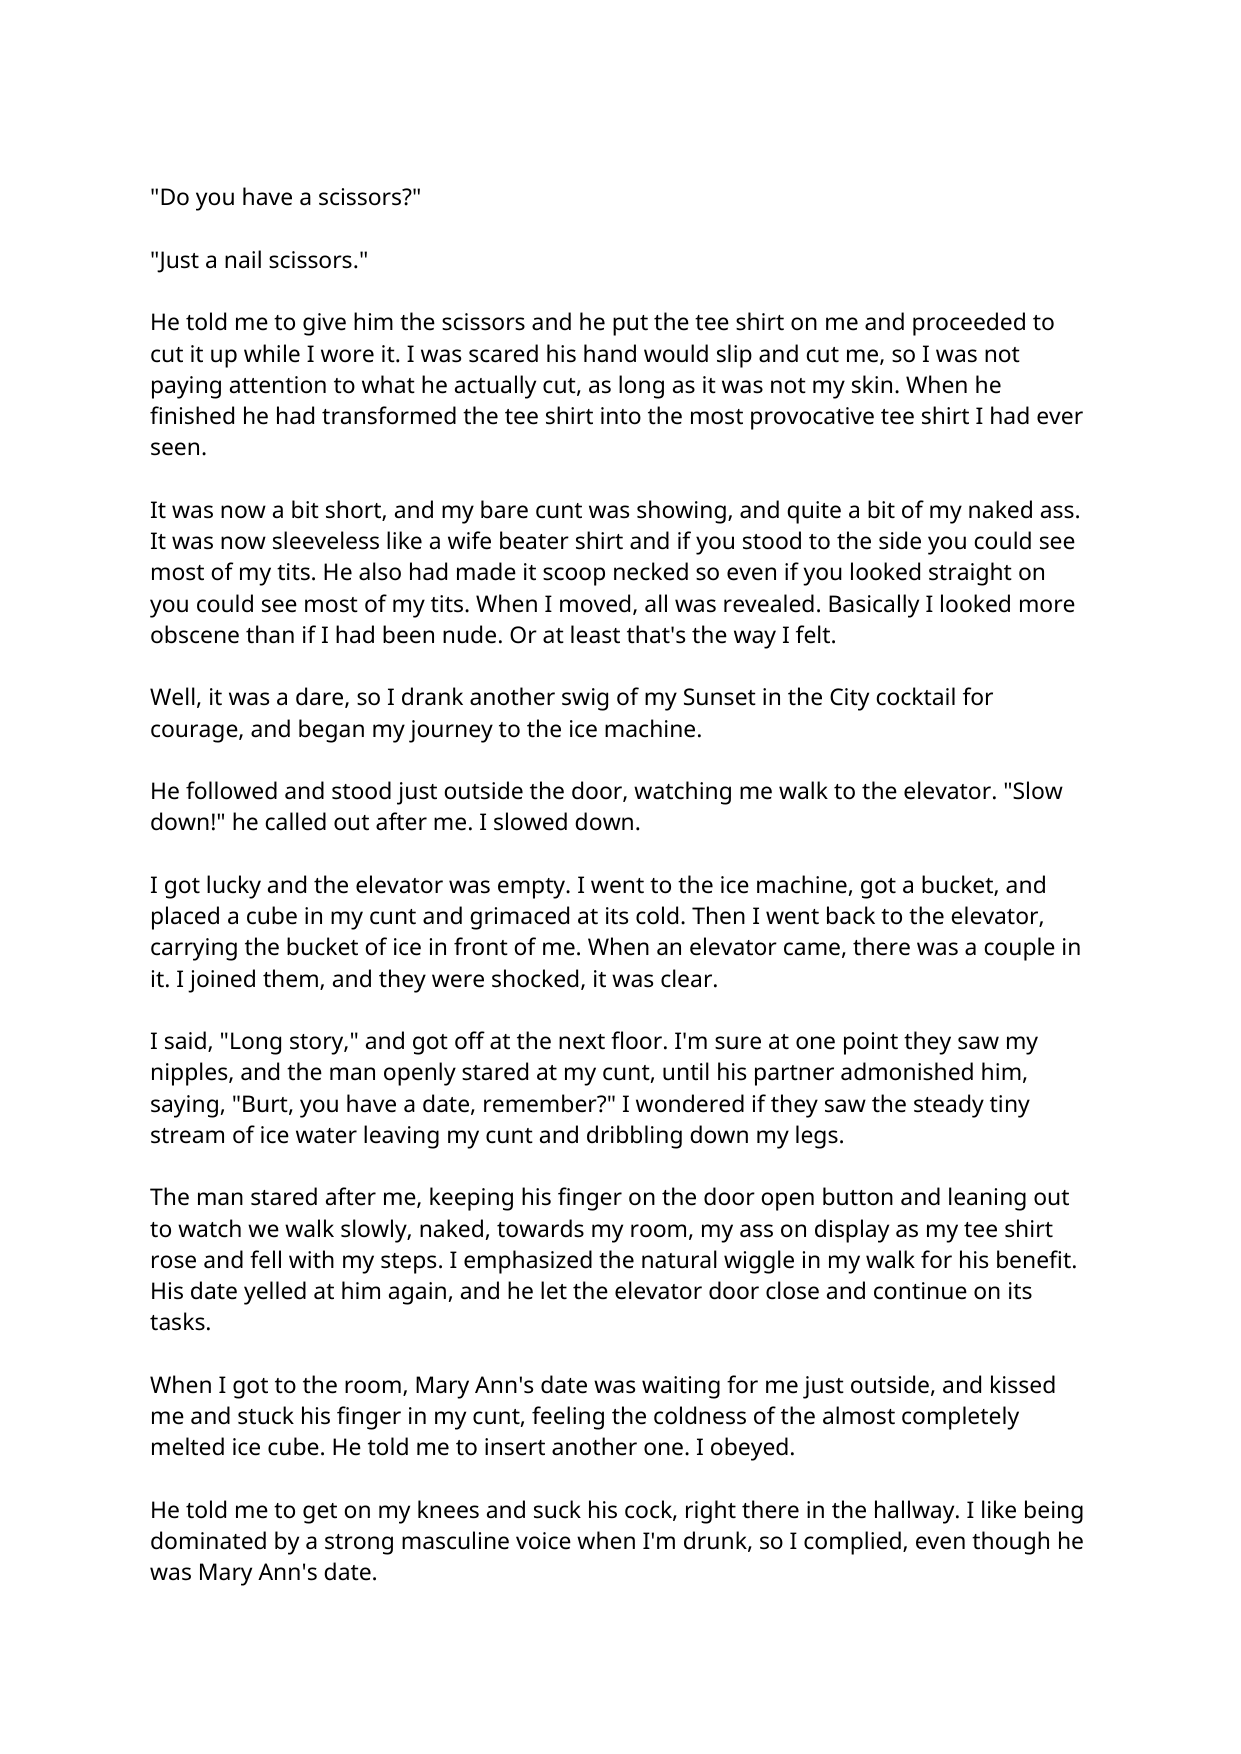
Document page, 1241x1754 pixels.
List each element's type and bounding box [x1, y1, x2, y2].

text [150, 150, 1090, 1587]
